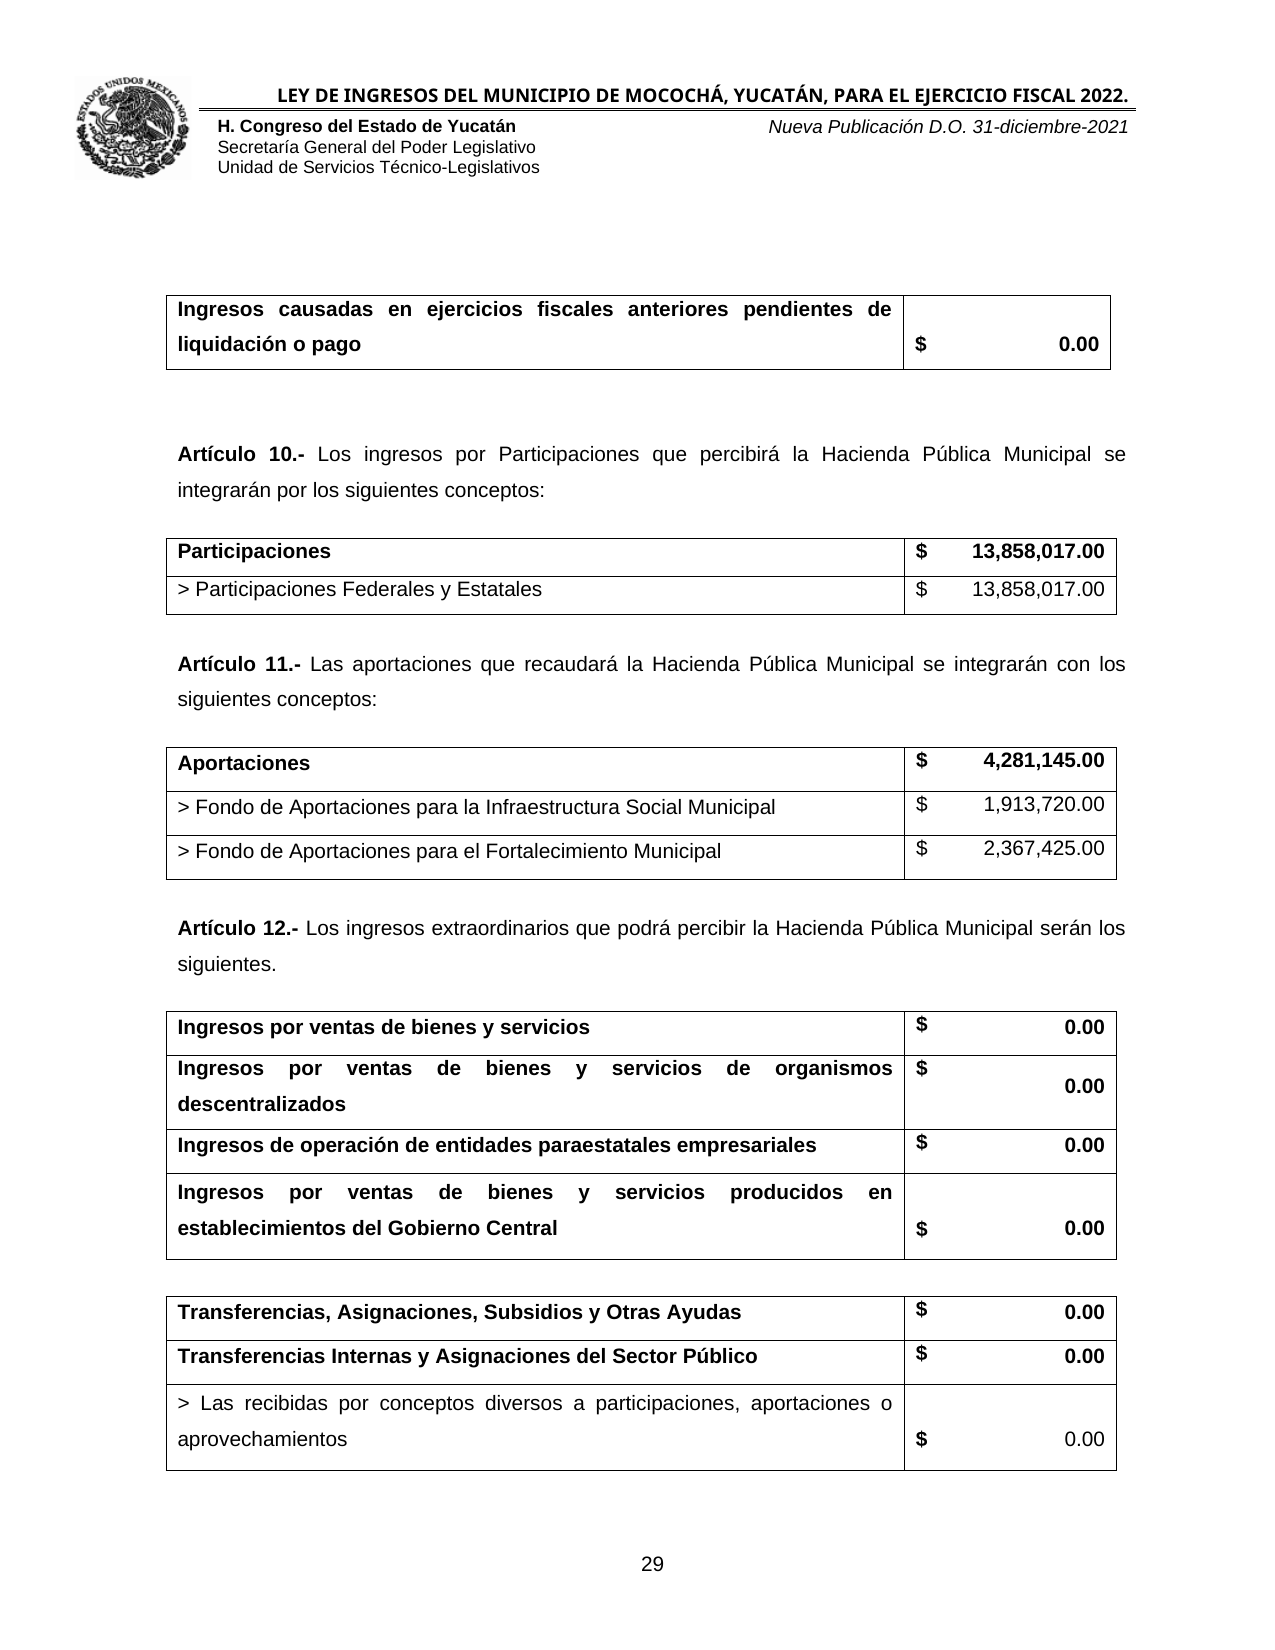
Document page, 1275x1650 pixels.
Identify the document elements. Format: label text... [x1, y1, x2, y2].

table_cell $ [905, 1341, 934, 1383]
table_header $ [905, 1297, 934, 1340]
table_cell Ingresos por ventas de bienes y servicios de organismos descentralizados [167, 1056, 904, 1129]
table_cell Ingresos de operación de entidades paraestatales empresariales [167, 1130, 904, 1173]
table_cell 0.00 [934, 1056, 1116, 1129]
table_cell $ [905, 792, 934, 835]
table_cell $ [905, 1130, 934, 1173]
table_cell > Las recibidas por conceptos diversos a participaciones, aportaciones o aprovechamientos [167, 1385, 904, 1470]
text Artículo 10.- Los ingresos por Participaciones que percibirá la Hacienda Pública Municipal se integrarán por los siguientes conceptos: [177, 442, 1127, 502]
table_header 13,858,017.00 [934, 539, 1116, 576]
table_header Aportaciones [167, 748, 904, 791]
table_cell $ [905, 1056, 934, 1129]
table_cell $ [904, 296, 933, 369]
table_cell 0.00 [934, 1130, 1116, 1173]
table_cell > Fondo de Aportaciones para la Infraestructura Social Municipal [167, 792, 904, 835]
text Artículo 12.- Los ingresos extraordinarios que podrá percibir la Hacienda Pública Municipal serán los siguientes. [177, 915, 1127, 975]
table_header Participaciones [167, 539, 904, 576]
table_cell Transferencias Internas y Asignaciones del Sector Público [167, 1341, 904, 1383]
table_header 0.00 [934, 1297, 1116, 1340]
table_header $ [905, 748, 934, 791]
table_cell > Participaciones Federales y Estatales [167, 577, 904, 614]
table_cell > Fondo de Aportaciones para el Fortalecimiento Municipal [167, 836, 904, 878]
text Artículo 11.- Las aportaciones que recaudará la Hacienda Pública Municipal se integrarán con los siguientes conceptos: [177, 651, 1127, 711]
table_cell 1,913,720.00 [934, 792, 1116, 835]
table_header 4,281,145.00 [934, 748, 1116, 791]
table_cell 0.00 [934, 1341, 1116, 1383]
table_cell 0.00 [934, 1174, 1116, 1259]
table_cell 13,858,017.00 [934, 577, 1116, 614]
table_cell $ [905, 1174, 934, 1259]
table_cell $ [905, 836, 934, 878]
table_header Transferencias, Asignaciones, Subsidios y Otras Ayudas [167, 1297, 904, 1340]
table_cell 0.00 [934, 1385, 1116, 1470]
table_cell $ [905, 577, 934, 614]
table_cell Ingresos por ventas de bienes y servicios producidos en establecimientos del Gobierno Central [167, 1174, 904, 1259]
table_cell 2,367,425.00 [934, 836, 1116, 878]
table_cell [167, 296, 903, 369]
table_header Ingresos por ventas de bienes y servicios [167, 1012, 904, 1055]
table_header 0.00 [934, 1012, 1116, 1055]
table_header $ [905, 1012, 934, 1055]
table_cell $ [905, 1385, 934, 1470]
table_header $ [905, 539, 934, 576]
table_cell 0.00 [933, 296, 1110, 369]
